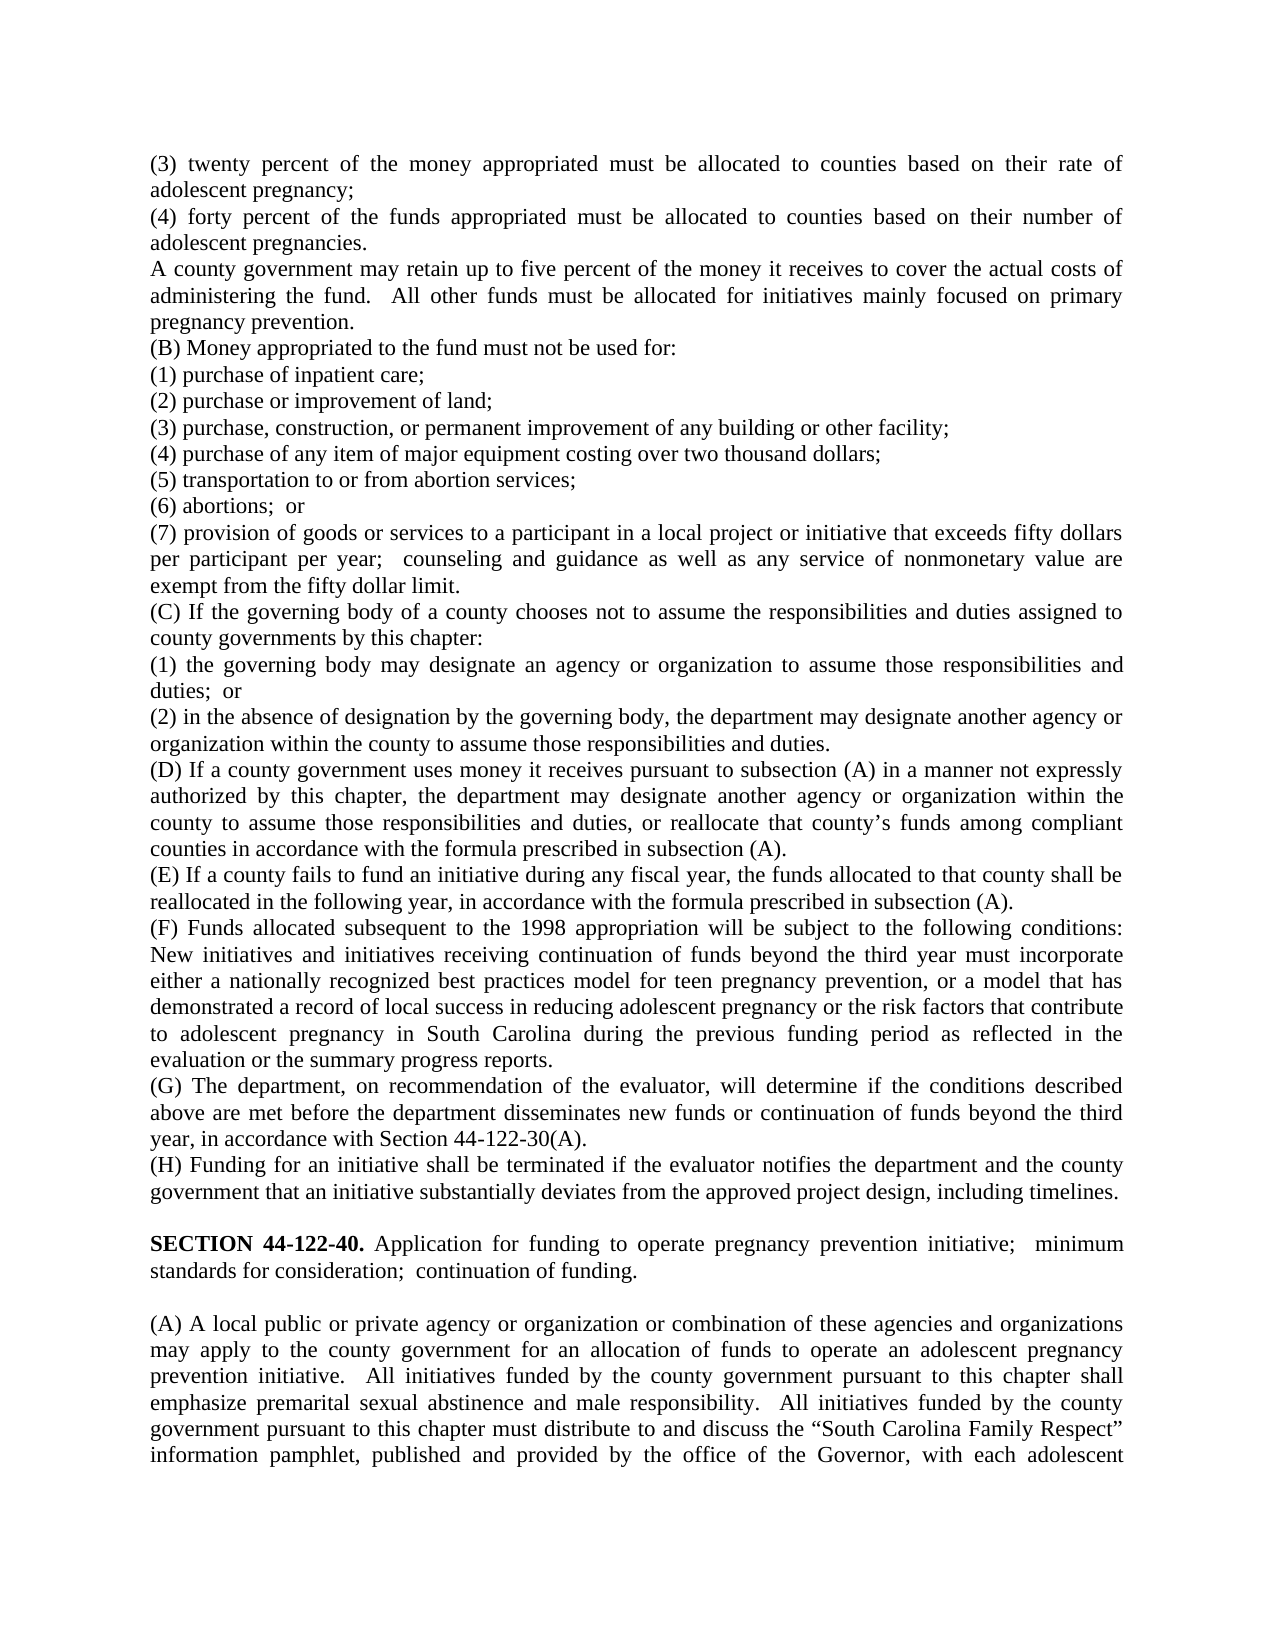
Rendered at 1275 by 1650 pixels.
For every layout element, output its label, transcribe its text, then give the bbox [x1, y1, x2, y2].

text (4) purchase of any item of major equipment costing over two thousand dollars; [150, 440, 1125, 466]
text (F) Funds allocated subsequent to the 1998 appropriation will be subject to the following conditions: New initiatives and initiatives receiving continuation of funds beyond the third year must incorporate either a nationally recognized best practices model for teen pregnancy prevention, or a model that has demonstrated a record of local success in reducing adolescent pregnancy or the risk factors that contribute to adolescent pregnancy in South Carolina during the previous funding period as reflected in the evaluation or the summary progress reports. [150, 914, 1125, 1072]
text (1) purchase of inpatient care; [150, 361, 1125, 387]
text (4) forty percent of the funds appropriated must be allocated to counties based on their number of adolescent pregnancies. [150, 203, 1125, 255]
text A county government may retain up to five percent of the money it receives to cover the actual costs of administering the fund. All other funds must be allocated for initiatives mainly focused on primary pregnancy prevention. [150, 255, 1125, 334]
text (3) twenty percent of the money appropriated must be allocated to counties based on their rate of adolescent pregnancy; [150, 150, 1125, 203]
text (H) Funding for an initiative shall be terminated if the evaluator notifies the department and the county government that an initiative substantially deviates from the approved project design, including timelines. [150, 1151, 1125, 1204]
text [150, 1309, 1125, 1468]
text (6) abortions; or [150, 493, 1125, 519]
text (2) in the absence of designation by the governing body, the department may designate another agency or organization within the county to assume those responsibilities and duties. [150, 703, 1125, 756]
text (2) purchase or improvement of land; [150, 387, 1125, 413]
text (B) Money appropriated to the fund must not be used for: [150, 334, 1125, 361]
text (G) The department, on recommendation of the evaluator, will determine if the conditions described above are met before the department disseminates new funds or continuation of funds beyond the third year, in accordance with Section 44-122-30(A). [150, 1072, 1125, 1151]
text (1) the governing body may designate an agency or organization to assume those responsibilities and duties; or [150, 651, 1125, 703]
text (D) If a county government uses money it receives pursuant to subsection (A) in a manner not expressly authorized by this chapter, the department may designate another agency or organization within the county to assume those responsibilities and duties, or reallocate that county’s funds among compliant counties in accordance with the formula prescribed in subsection (A). [150, 756, 1125, 862]
text (E) If a county fails to fund an initiative during any fiscal year, the funds allocated to that county shall be reallocated in the following year, in accordance with the formula prescribed in subsection (A). [150, 862, 1125, 914]
text (7) provision of goods or services to a participant in a local project or initiative that exceeds fifty dollars per participant per year; counseling and guidance as well as any service of nonmonetary value are exempt from the fifty dollar limit. [150, 519, 1125, 598]
text (3) purchase, construction, or permanent improvement of any building or other facility; [150, 413, 1125, 440]
text SECTION 44-122-40. Application for funding to operate pregnancy prevention initiative; minimum standards for consideration; continuation of funding. [150, 1231, 1125, 1283]
text (C) If the governing body of a county chooses not to assume the responsibilities and duties assigned to county governments by this chapter: [150, 598, 1125, 651]
text (5) transportation to or from abortion services; [150, 466, 1125, 493]
